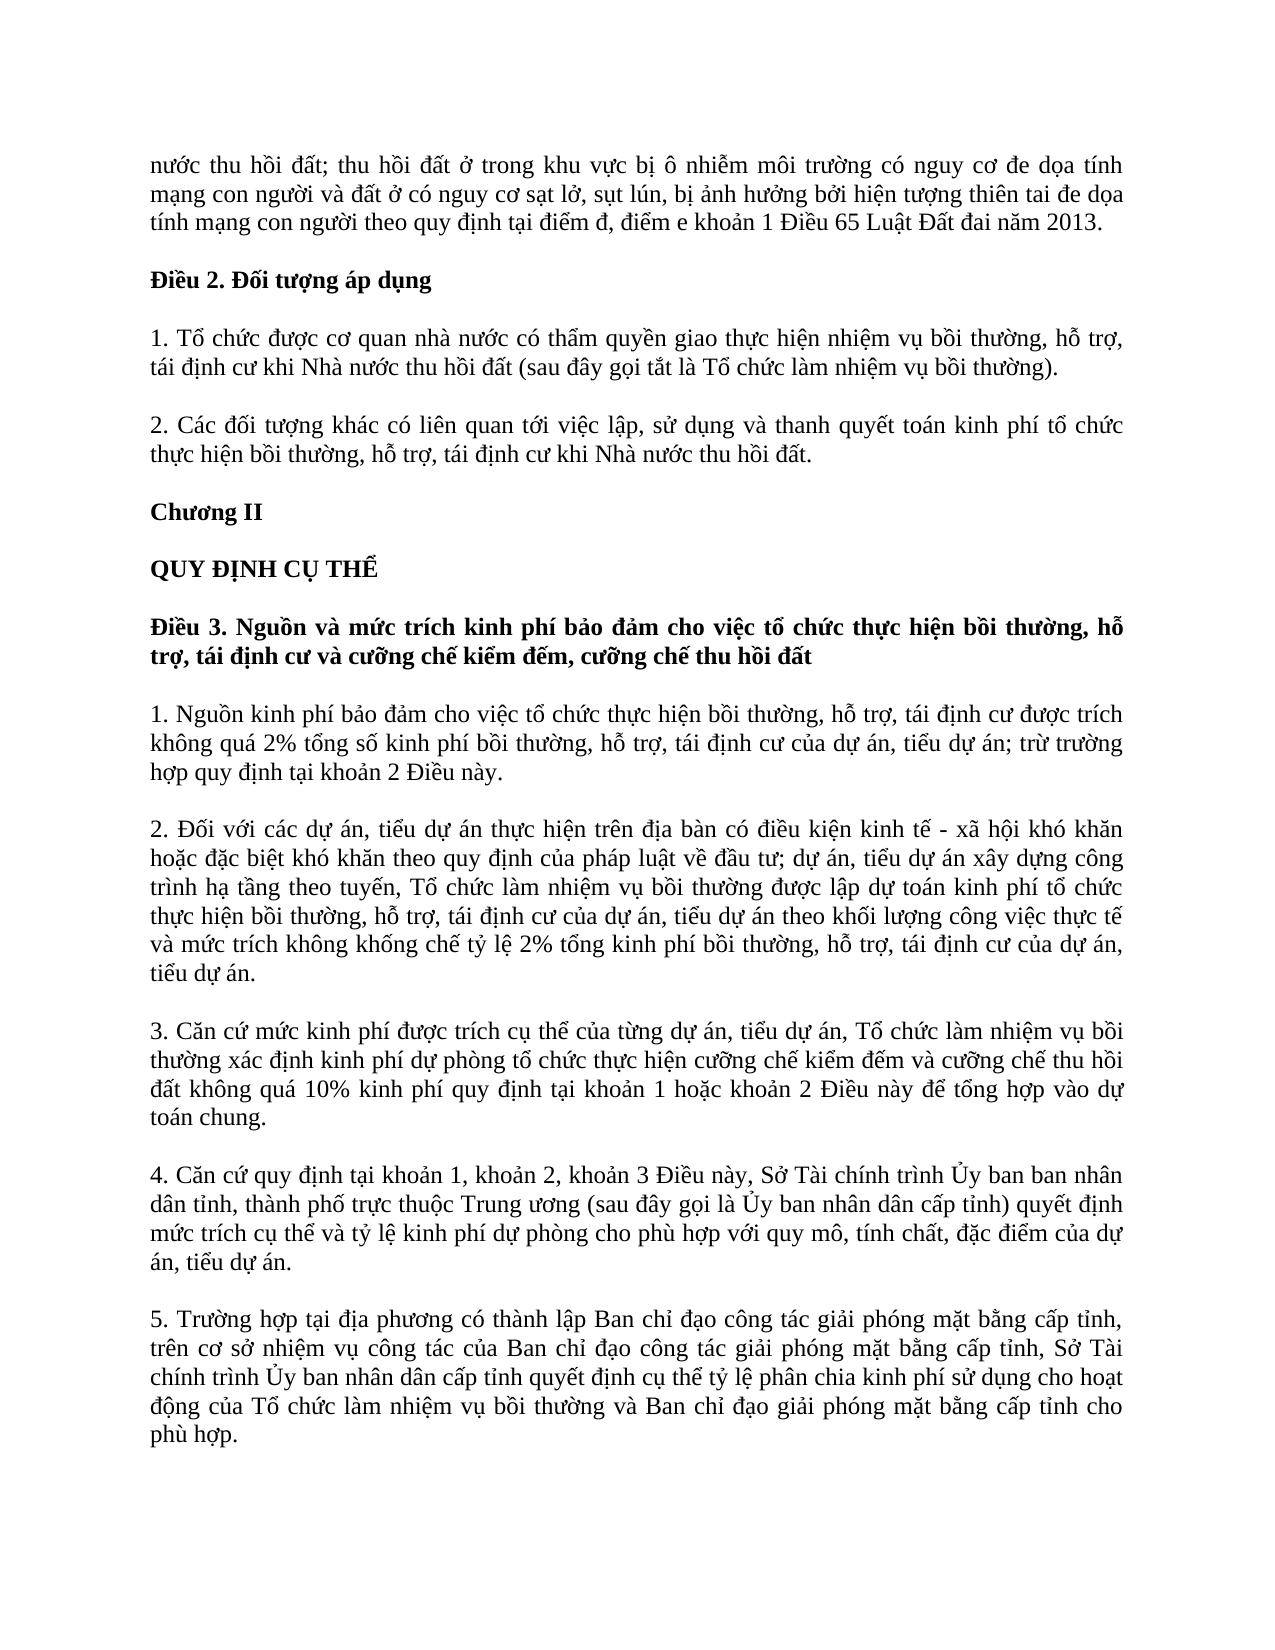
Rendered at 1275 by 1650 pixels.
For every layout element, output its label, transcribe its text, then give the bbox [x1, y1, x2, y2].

text 1. Nguồn kinh phí bảo đảm cho việc tổ chức thực hiện bồi thường, hỗ trợ, tái định cư được trích không quá 2% tổng số kinh phí bồi thường, hỗ trợ, tái định cư của dự án, tiểu dự án; trừ trường hợp quy định tại khoản 2 Điều này. [150, 699, 1125, 785]
text 1. Tổ chức được cơ quan nhà nước có thẩm quyền giao thực hiện nhiệm vụ bồi thường, hỗ trợ, tái định cư khi Nhà nước thu hồi đất (sau đây gọi tắt là Tổ chức làm nhiệm vụ bồi thường). [150, 323, 1125, 381]
text Điều 3. Nguồn và mức trích kinh phí bảo đảm cho việc tổ chức thực hiện bồi thường, hỗ trợ, tái định cư và cưỡng chế kiểm đếm, cưỡng chế thu hồi đất [150, 612, 1125, 670]
text 4. Căn cứ quy định tại khoản 1, khoản 2, khoản 3 Điều này, Sở Tài chính trình Ủy ban ban nhân dân tỉnh, thành phố trực thuộc Trung ương (sau đây gọi là Ủy ban nhân dân cấp tỉnh) quyết định mức trích cụ thể và tỷ lệ kinh phí dự phòng cho phù hợp với quy mô, tính chất, đặc điểm của dự án, tiểu dự án. [150, 1160, 1125, 1275]
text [150, 150, 1125, 236]
text 3. Căn cứ mức kinh phí được trích cụ thể của từng dự án, tiểu dự án, Tổ chức làm nhiệm vụ bồi thường xác định kinh phí dự phòng tổ chức thực hiện cưỡng chế kiểm đếm và cưỡng chế thu hồi đất không quá 10% kinh phí quy định tại khoản 1 hoặc khoản 2 Điều này để tổng hợp vào dự toán chung. [150, 1016, 1125, 1131]
text Chương II [150, 497, 1125, 525]
text 5. Trường hợp tại địa phương có thành lập Ban chỉ đạo công tác giải phóng mặt bằng cấp tỉnh, trên cơ sở nhiệm vụ công tác của Ban chỉ đạo công tác giải phóng mặt bằng cấp tỉnh, Sở Tài chính trình Ủy ban nhân dân cấp tỉnh quyết định cụ thể tỷ lệ phân chia kinh phí sử dụng cho hoạt động của Tổ chức làm nhiệm vụ bồi thường và Ban chỉ đạo giải phóng mặt bằng cấp tỉnh cho phù hợp. [150, 1304, 1125, 1448]
text QUY ĐỊNH CỤ THỂ [150, 554, 1125, 583]
text Điều 2. Đối tượng áp dụng [150, 265, 1125, 294]
text 2. Đối với các dự án, tiểu dự án thực hiện trên địa bàn có điều kiện kinh tế - xã hội khó khăn hoặc đặc biệt khó khăn theo quy định của pháp luật về đầu tư; dự án, tiểu dự án xây dựng công trình hạ tầng theo tuyến, Tổ chức làm nhiệm vụ bồi thường được lập dự toán kinh phí tổ chức thực hiện bồi thường, hỗ trợ, tái định cư của dự án, tiểu dự án theo khối lượng công việc thực tế và mức trích không khống chế tỷ lệ 2% tổng kinh phí bồi thường, hỗ trợ, tái định cư của dự án, tiểu dự án. [150, 814, 1125, 987]
text 2. Các đối tượng khác có liên quan tới việc lập, sử dụng và thanh quyết toán kinh phí tổ chức thực hiện bồi thường, hỗ trợ, tái định cư khi Nhà nước thu hồi đất. [150, 410, 1125, 467]
